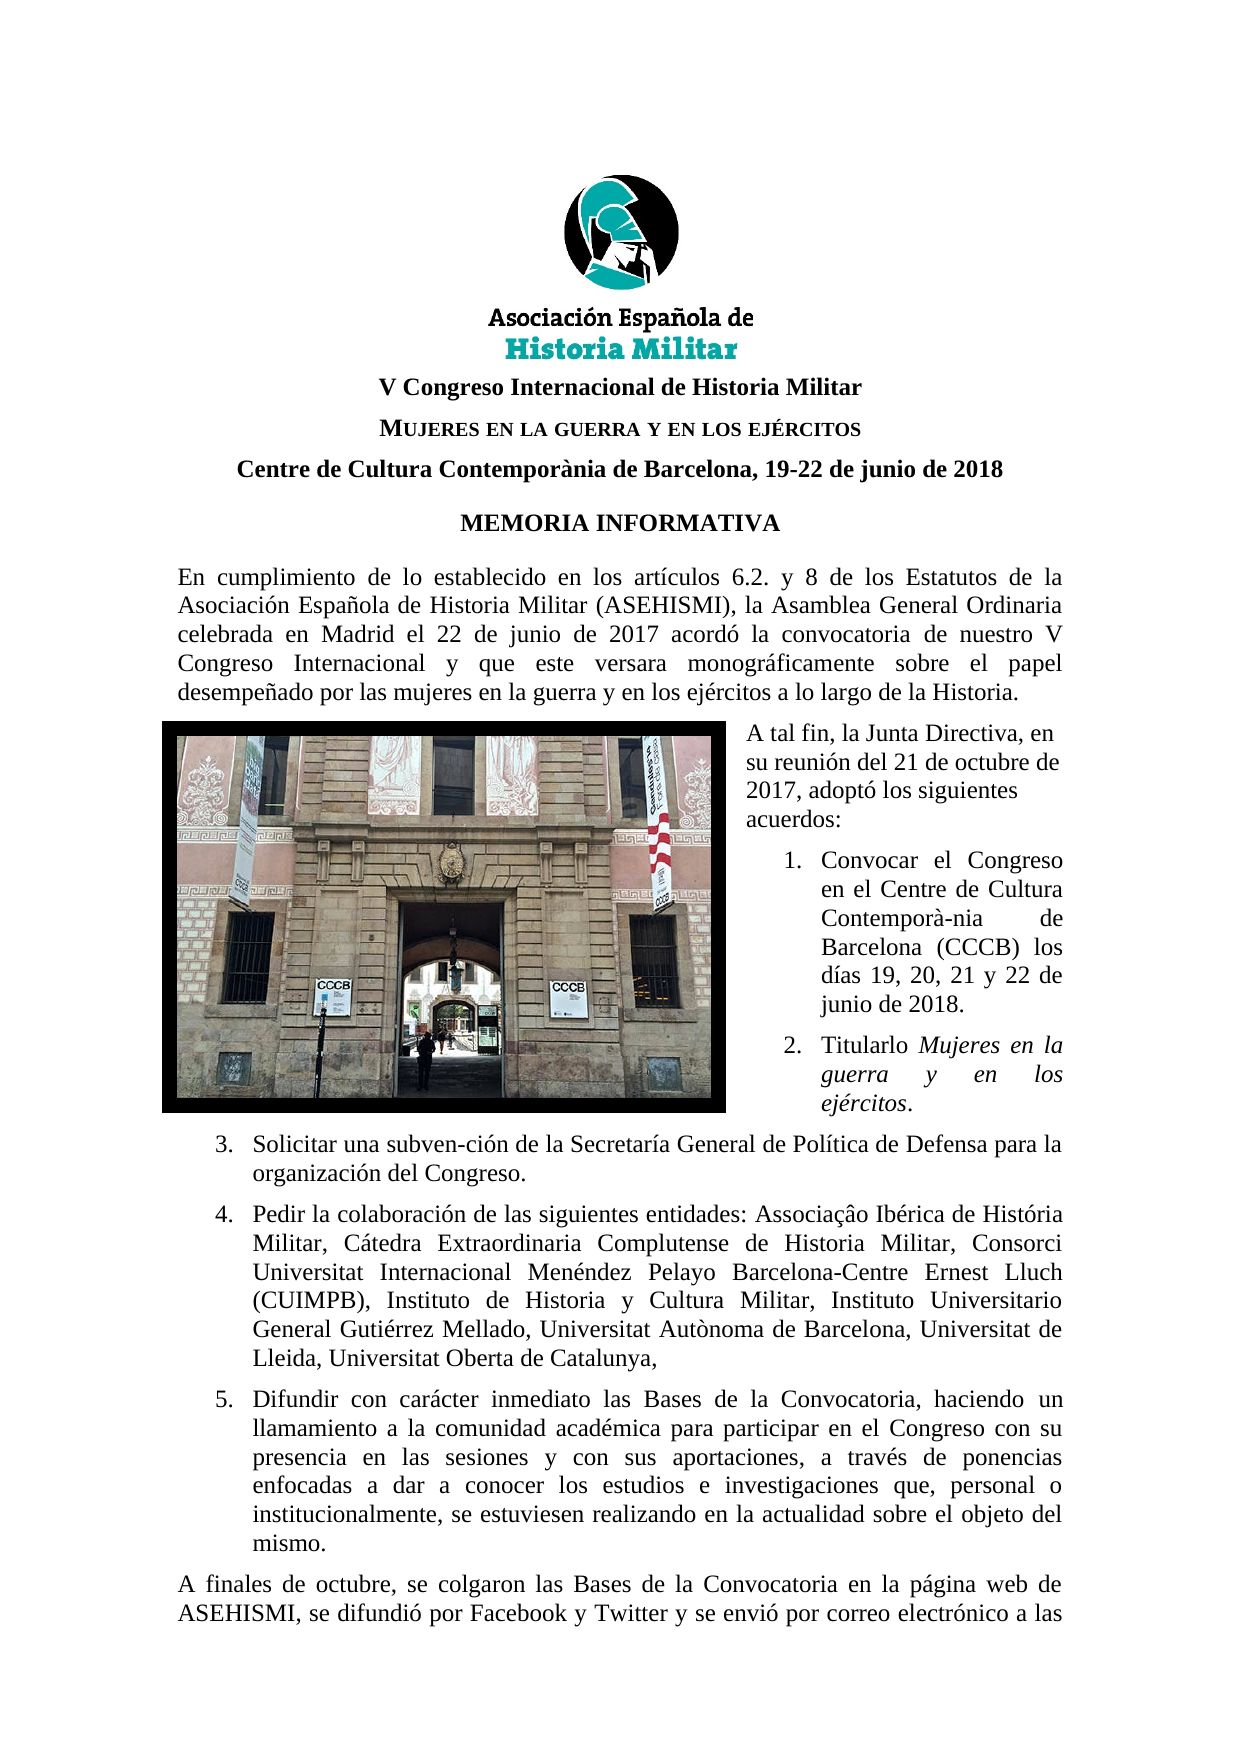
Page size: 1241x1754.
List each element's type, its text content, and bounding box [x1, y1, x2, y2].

text Mujeres en la guerra y en los ejércitos [177, 413, 1063, 442]
picture [177, 736, 711, 1098]
text A tal fin, la Junta Directiva, en su reunión del 21 de octubre de 2017, adoptó los siguientes acuerdos: [177, 718, 1063, 833]
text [177, 1569, 1063, 1627]
list Difundir con carácter inmediato las Bases de la Convocatoria, haciendo un llamamiento a la comunidad académica para participar en el Congreso con su presencia en las sesiones y con sus aportaciones, a través de ponencias enfocadas a dar a conocer los estudios e investigaciones que, personal o institucionalmente, se estuviesen realizando en la actualidad sobre el objeto del mismo. [215, 1384, 1063, 1557]
list Pedir la colaboración de las siguientes entidades: Associaçâo Ibérica de História Militar, Cátedra Extraordinaria Complutense de Historia Militar, Consorci Universitat Internacional Menéndez Pelayo Barcelona-Centre Ernest Lluch (CUIMPB), Instituto de Historia y Cultura Militar, Instituto Universitario General Gutiérrez Mellado, Universitat Autònoma de Barcelona, Universitat de Lleida, Universitat Oberta de Catalunya, [215, 1199, 1063, 1372]
list Titularlo Mujeres en la guerra y en los ejércitos. [215, 1030, 1063, 1117]
text En cumplimiento de lo establecido en los artículos 6.2. y 8 de los Estatutos de la Asociación Española de Historia Militar (ASEHISMI), la Asamblea General Ordinaria celebrada en Madrid el 22 de junio de 2017 acordó la convocatoria de nuestro V Congreso Internacional y que este versara monográficamente sobre el papel desempeñado por las mujeres en la guerra y en los ejércitos a lo largo de la Historia. [177, 562, 1063, 705]
list Solicitar una subven-ción de la Secretaría General de Política de Defensa para la organización del Congreso. [215, 1129, 1063, 1187]
list Convocar el Congreso en el Centre de Cultura Contemporà-nia de Barcelona (CCCB) los días 19, 20, 21 y 22 de junio de 2018. [726, 845, 1063, 1018]
text MEMORIA INFORMATIVA [177, 508, 1063, 537]
text Centre de Cultura Contemporània de Barcelona, 19-22 de junio de 2018 [177, 454, 1063, 483]
text V Congreso Internacional de Historia Militar [177, 372, 1063, 400]
picture [487, 175, 753, 360]
